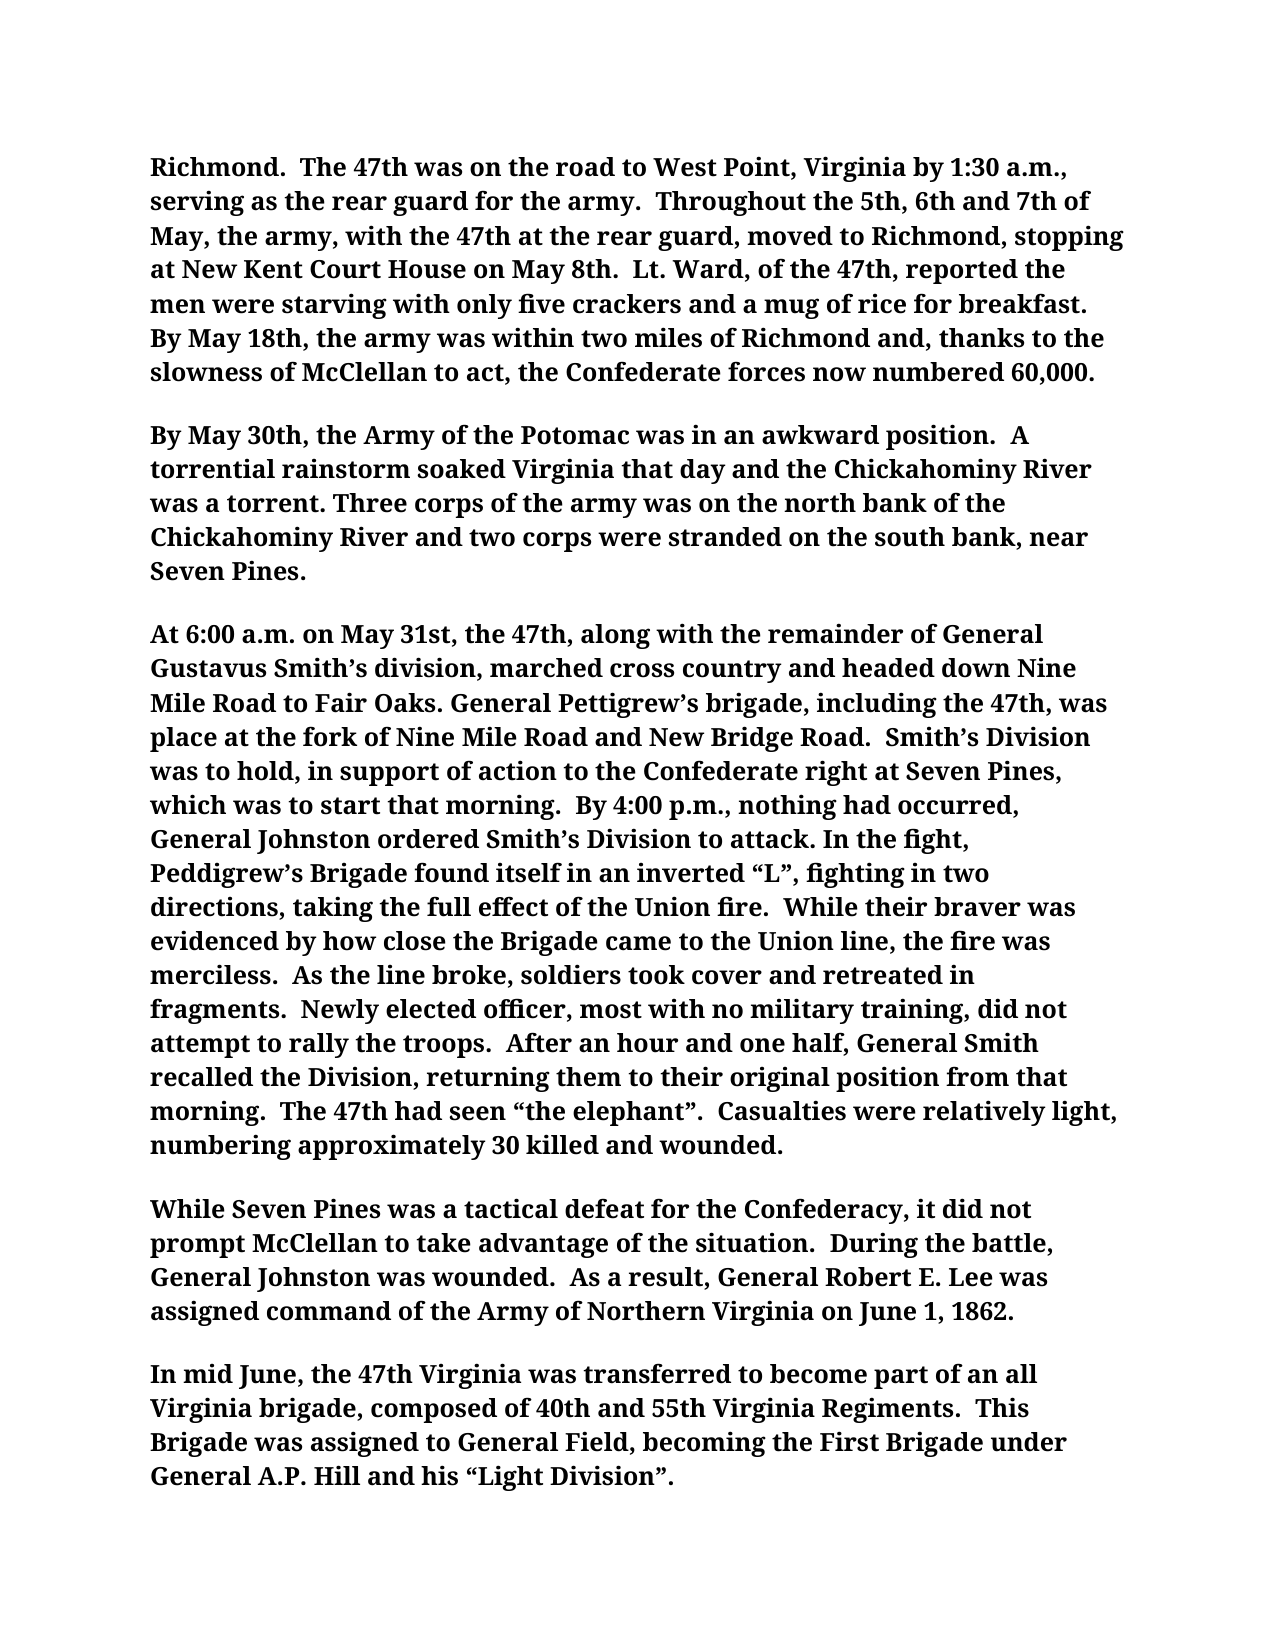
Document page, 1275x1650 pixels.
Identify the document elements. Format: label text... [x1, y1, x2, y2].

text While Seven Pines was a tactical defeat for the Confederacy, it did not prompt McClellan to take advantage of the situation. During the battle, General Johnston was wounded. As a result, General Robert E. Lee was assigned command of the Army of Northern Virginia on June 1, 1862. [150, 1191, 1125, 1327]
text At 6:00 a.m. on May 31st, the 47th, along with the remainder of General Gustavus Smith’s division, marched cross country and headed down Nine Mile Road to Fair Oaks. General Pettigrew’s brigade, including the 47th, was place at the fork of Nine Mile Road and New Bridge Road. Smith’s Division was to hold, in support of action to the Confederate right at Seven Pines, which was to start that morning. By 4:00 p.m., nothing had occurred, General Johnston ordered Smith’s Division to attack. In the fight, Peddigrew’s Brigade found itself in an inverted “L”, fighting in two directions, taking the full effect of the Union fire. While their braver was evidenced by how close the Brigade came to the Union line, the fire was merciless. As the line broke, soldiers took cover and retreated in fragments. Newly elected officer, most with no military training, did not attempt to rally the troops. After an hour and one half, General Smith recalled the Division, returning them to their original position from that morning. The 47th had seen “the elephant”. Casualties were relatively light, numbering approximately 30 killed and wounded. [150, 617, 1125, 1162]
text By May 30th, the Army of the Potomac was in an awkward position. A torrential rainstorm soaked Virginia that day and the Chickahominy River was a torrent. Three corps of the army was on the north bank of the Chickahominy River and two corps were stranded on the south bank, near Seven Pines. [150, 418, 1125, 588]
text In mid June, the 47th Virginia was transferred to become part of an all Virginia brigade, composed of 40th and 55th Virginia Regiments. This Brigade was assigned to General Field, becoming the First Brigade under General A.P. Hill and his “Light Division”. [150, 1357, 1125, 1493]
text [150, 150, 1125, 388]
